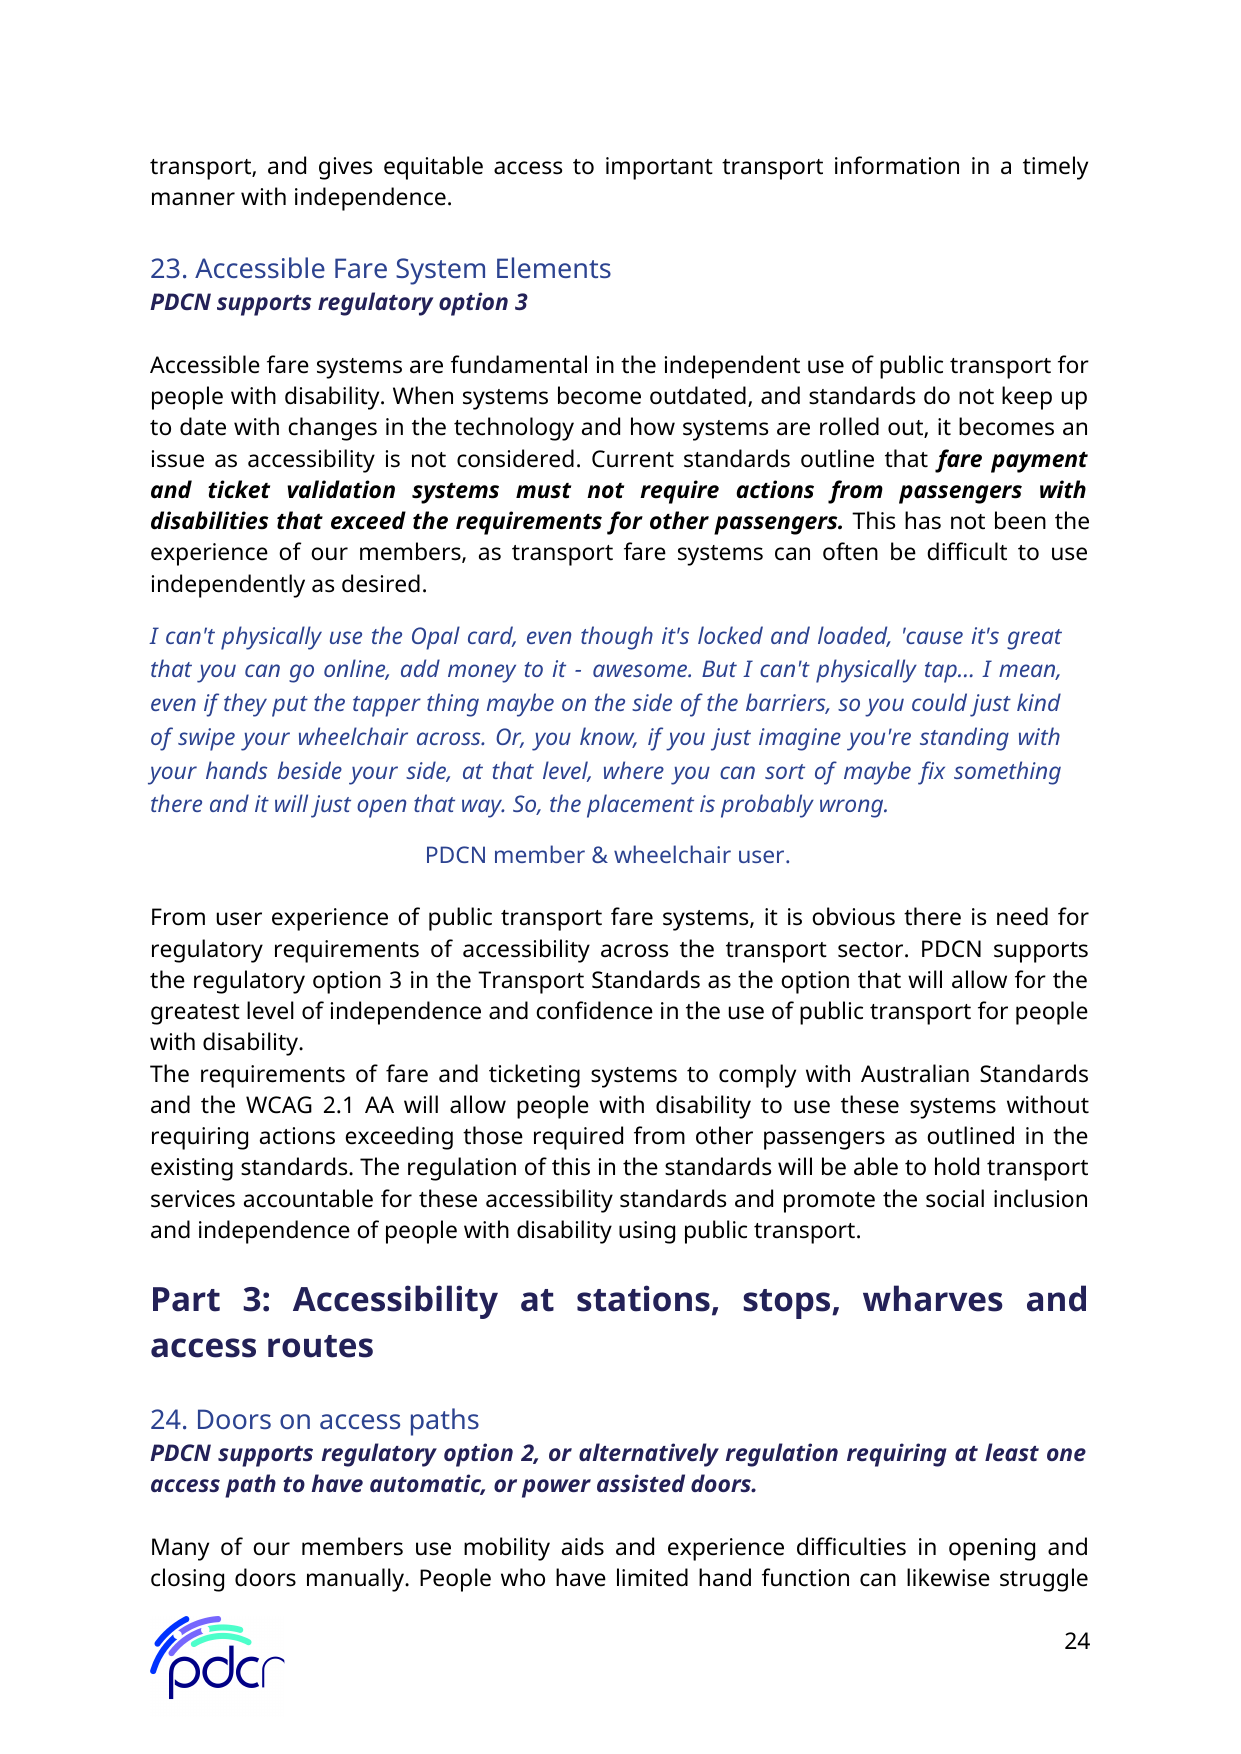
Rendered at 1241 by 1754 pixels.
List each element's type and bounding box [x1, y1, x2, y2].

picture [150, 1616, 285, 1717]
